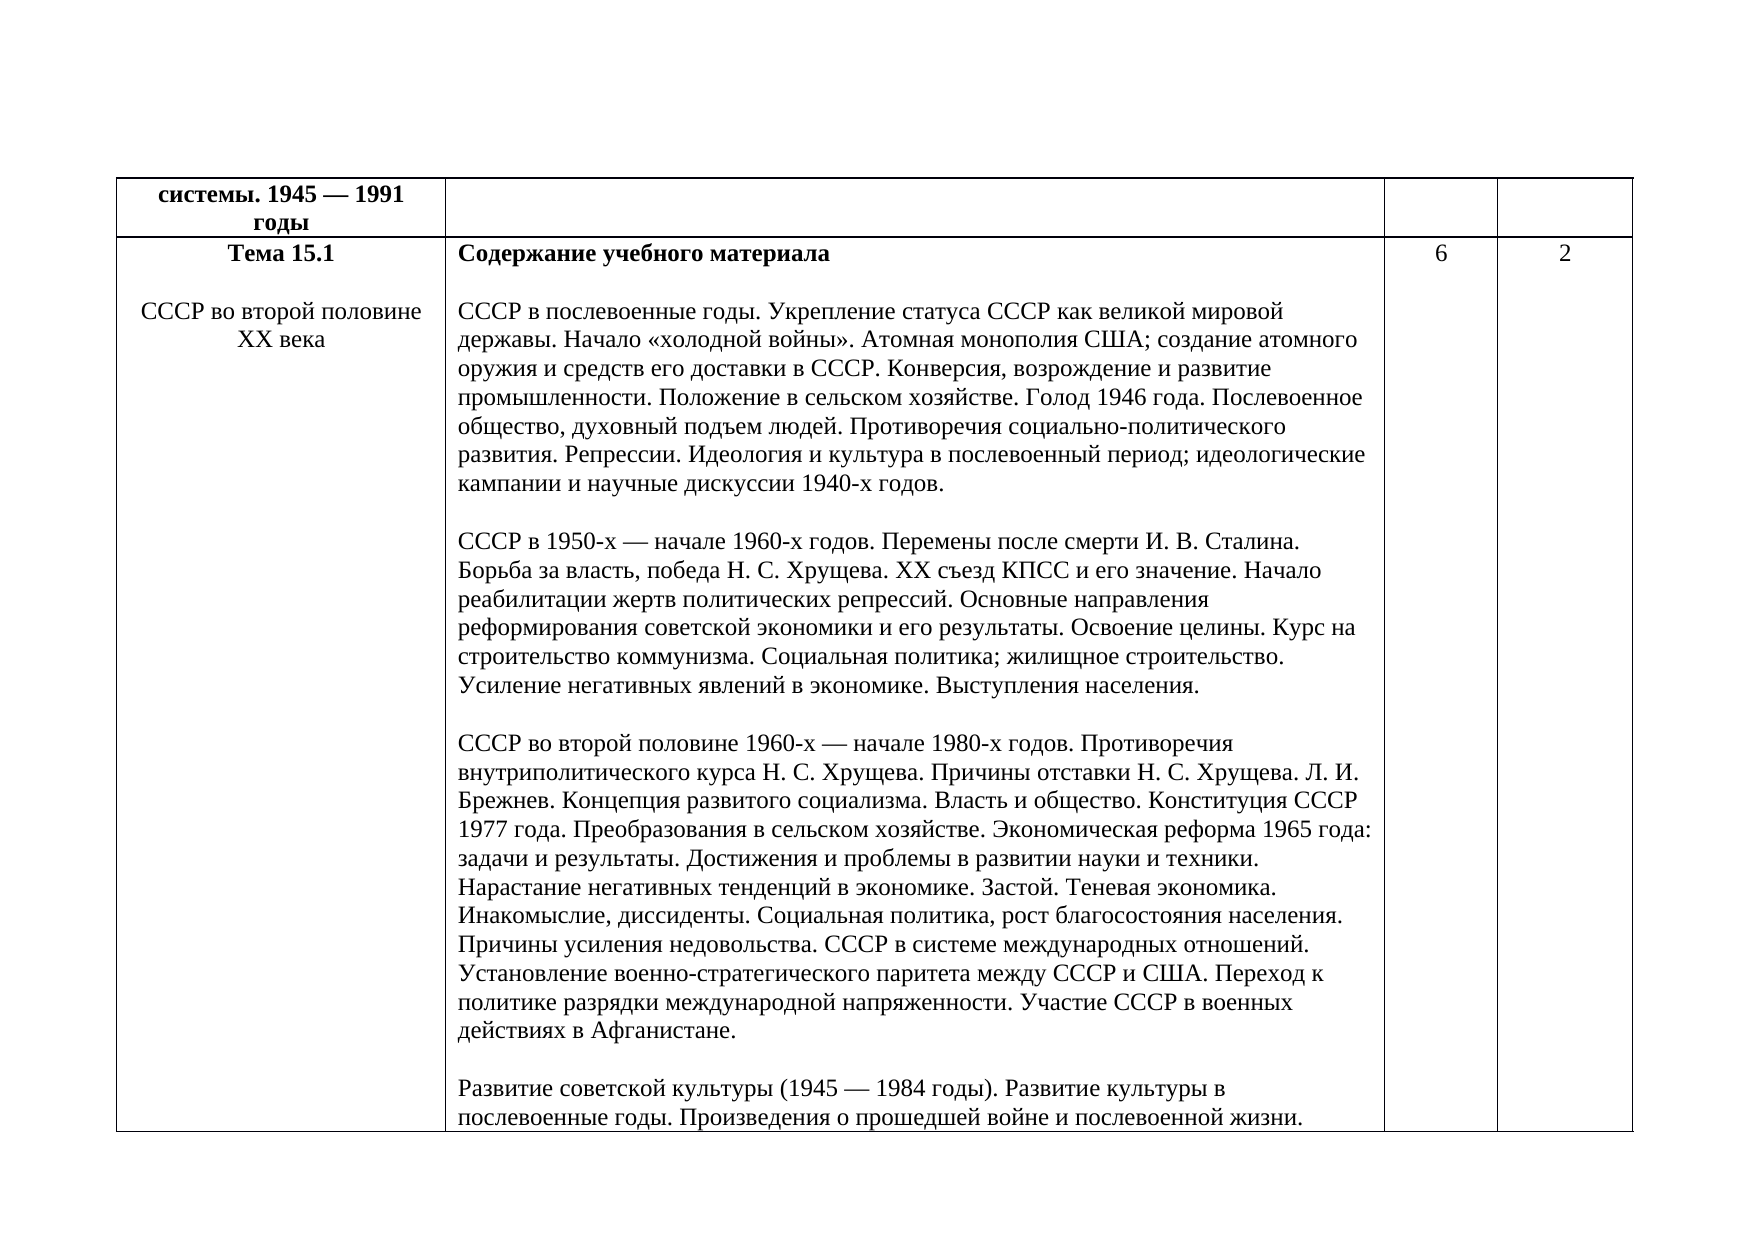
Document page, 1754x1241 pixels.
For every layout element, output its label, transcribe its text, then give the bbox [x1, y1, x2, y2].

table_cell 2 [1498, 238, 1632, 1131]
table_cell 6 [1385, 238, 1497, 1131]
table_cell 10 [1385, 179, 1497, 236]
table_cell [117, 238, 445, 1131]
table_cell [1498, 179, 1632, 236]
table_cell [117, 179, 445, 236]
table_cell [446, 238, 1384, 1131]
table_cell [446, 179, 1384, 236]
